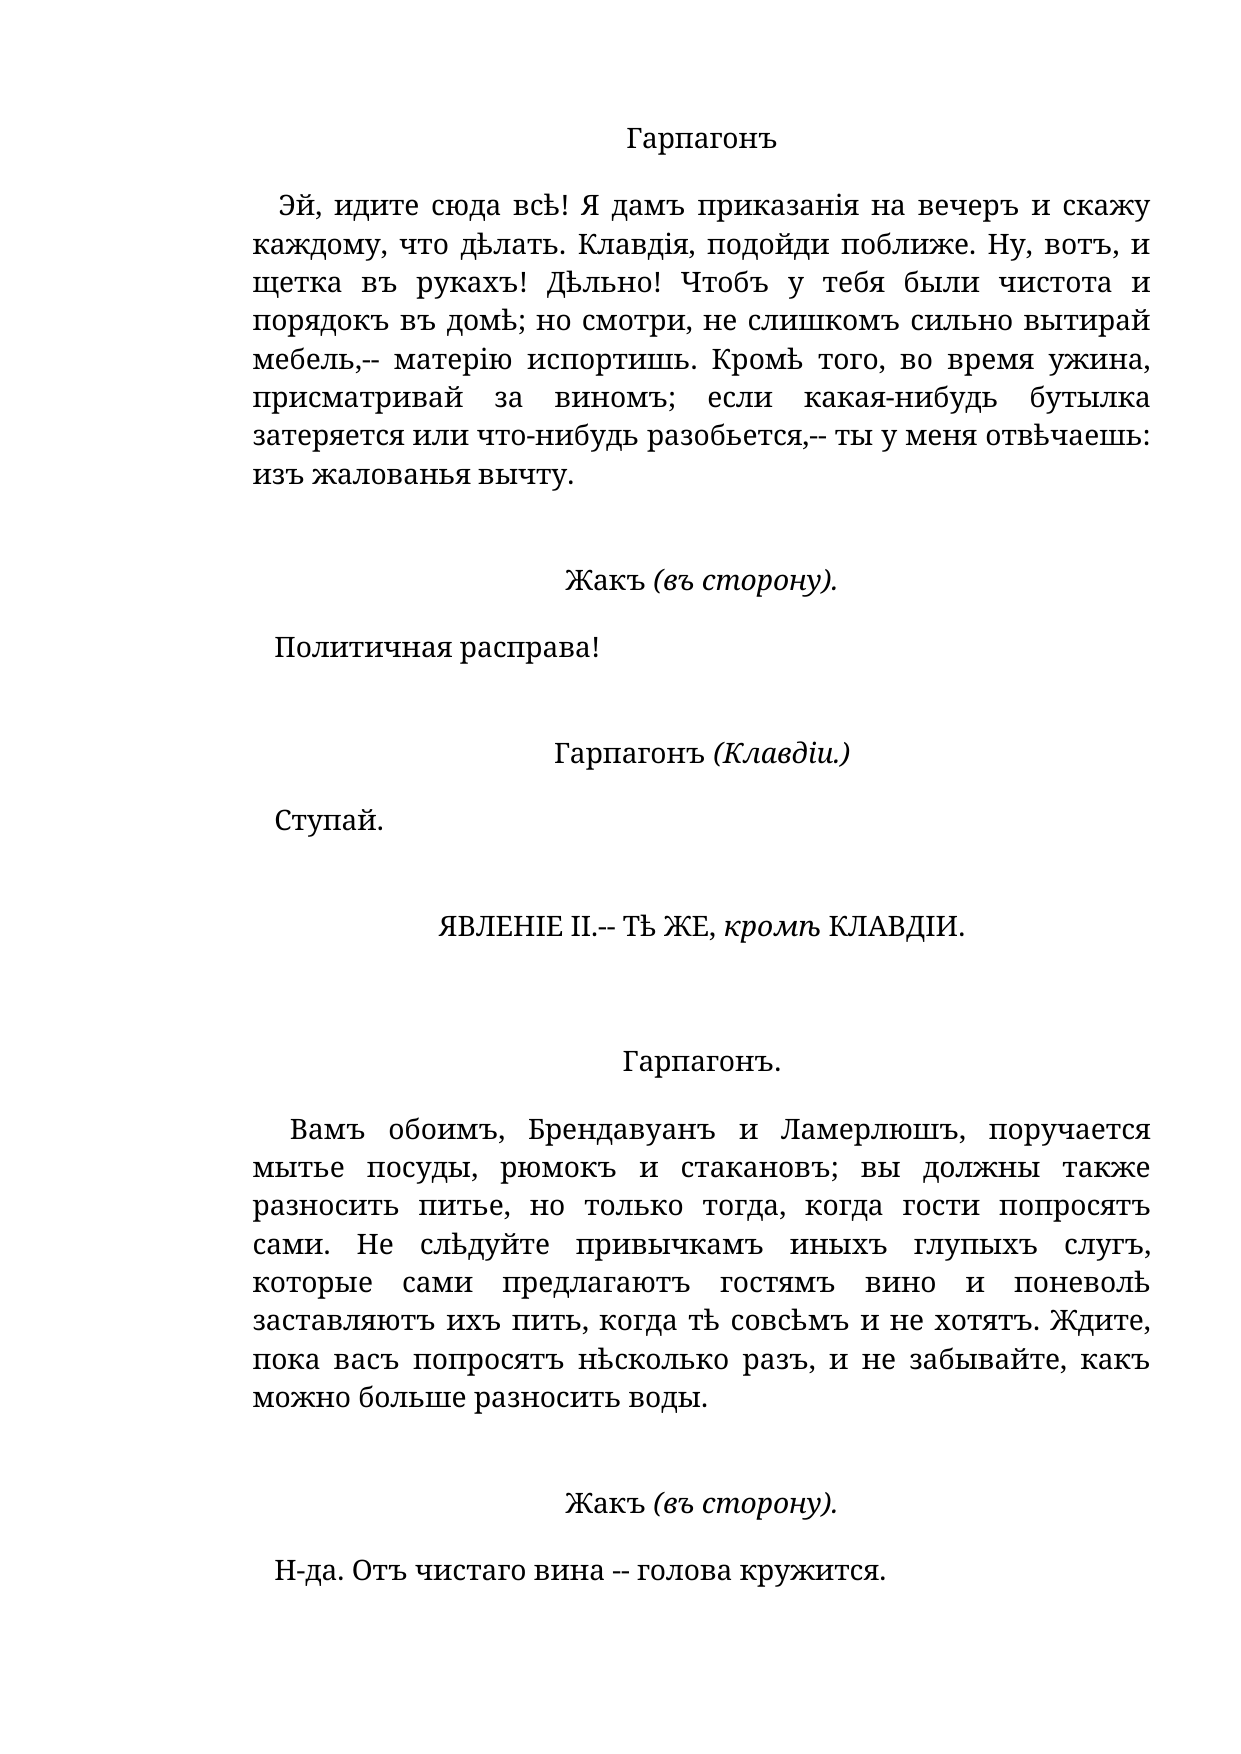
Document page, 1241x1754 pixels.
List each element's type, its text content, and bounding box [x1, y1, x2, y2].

text Гарпагонъ [252, 118, 1152, 156]
text Ступай. [252, 801, 1152, 839]
text Жакъ (въ сторону). [252, 560, 1152, 598]
text Политичная расправа! [252, 627, 1152, 666]
text Н-да. Отъ чистаго вина -- голова кружится. [252, 1551, 1152, 1589]
text Гарпагонъ. [252, 1041, 1152, 1080]
text Гарпагонъ (Клавдіи.) [252, 733, 1152, 771]
text Эй, идите сюда всѣ! Я дамъ приказанія на вечеръ и скажу каждому, что дѣлать. Клавдія, подойди поближе. Ну, вотъ, и щетка въ рукахъ! Дѣльно! Чтобъ у тебя были чистота и порядокъ въ домѣ; но смотри, не слишкомъ сильно вытирай мебель,-- матерію испортишь. Кромѣ того, во время ужина, присматривай за виномъ; если какая-нибудь бутылка затеряется или что-нибудь разобьется,-- ты у меня отвѣчаешь: изъ жалованья вычту. [252, 186, 1152, 492]
text Жакъ (въ сторону). [252, 1483, 1152, 1521]
text ЯВЛЕНІЕ II.-- Тѣ ЖЕ, кромѣ КЛАВДІИ. [252, 906, 1152, 945]
text Вамъ обоимъ, Брендавуанъ и Ламерлюшъ, поручается мытье посуды, рюмокъ и стакановъ; вы должны также разносить питье, но только тогда, когда гости попросятъ сами. Не слѣдуйте привычкамъ иныхъ глупыхъ слугъ, которые сами предлагаютъ гостямъ вино и поневолѣ заставляютъ ихъ пить, когда тѣ совсѣмъ и не хотятъ. Ждите, пока васъ попросятъ нѣсколько разъ, и не забывайте, какъ можно больше разносить воды. [252, 1109, 1152, 1416]
